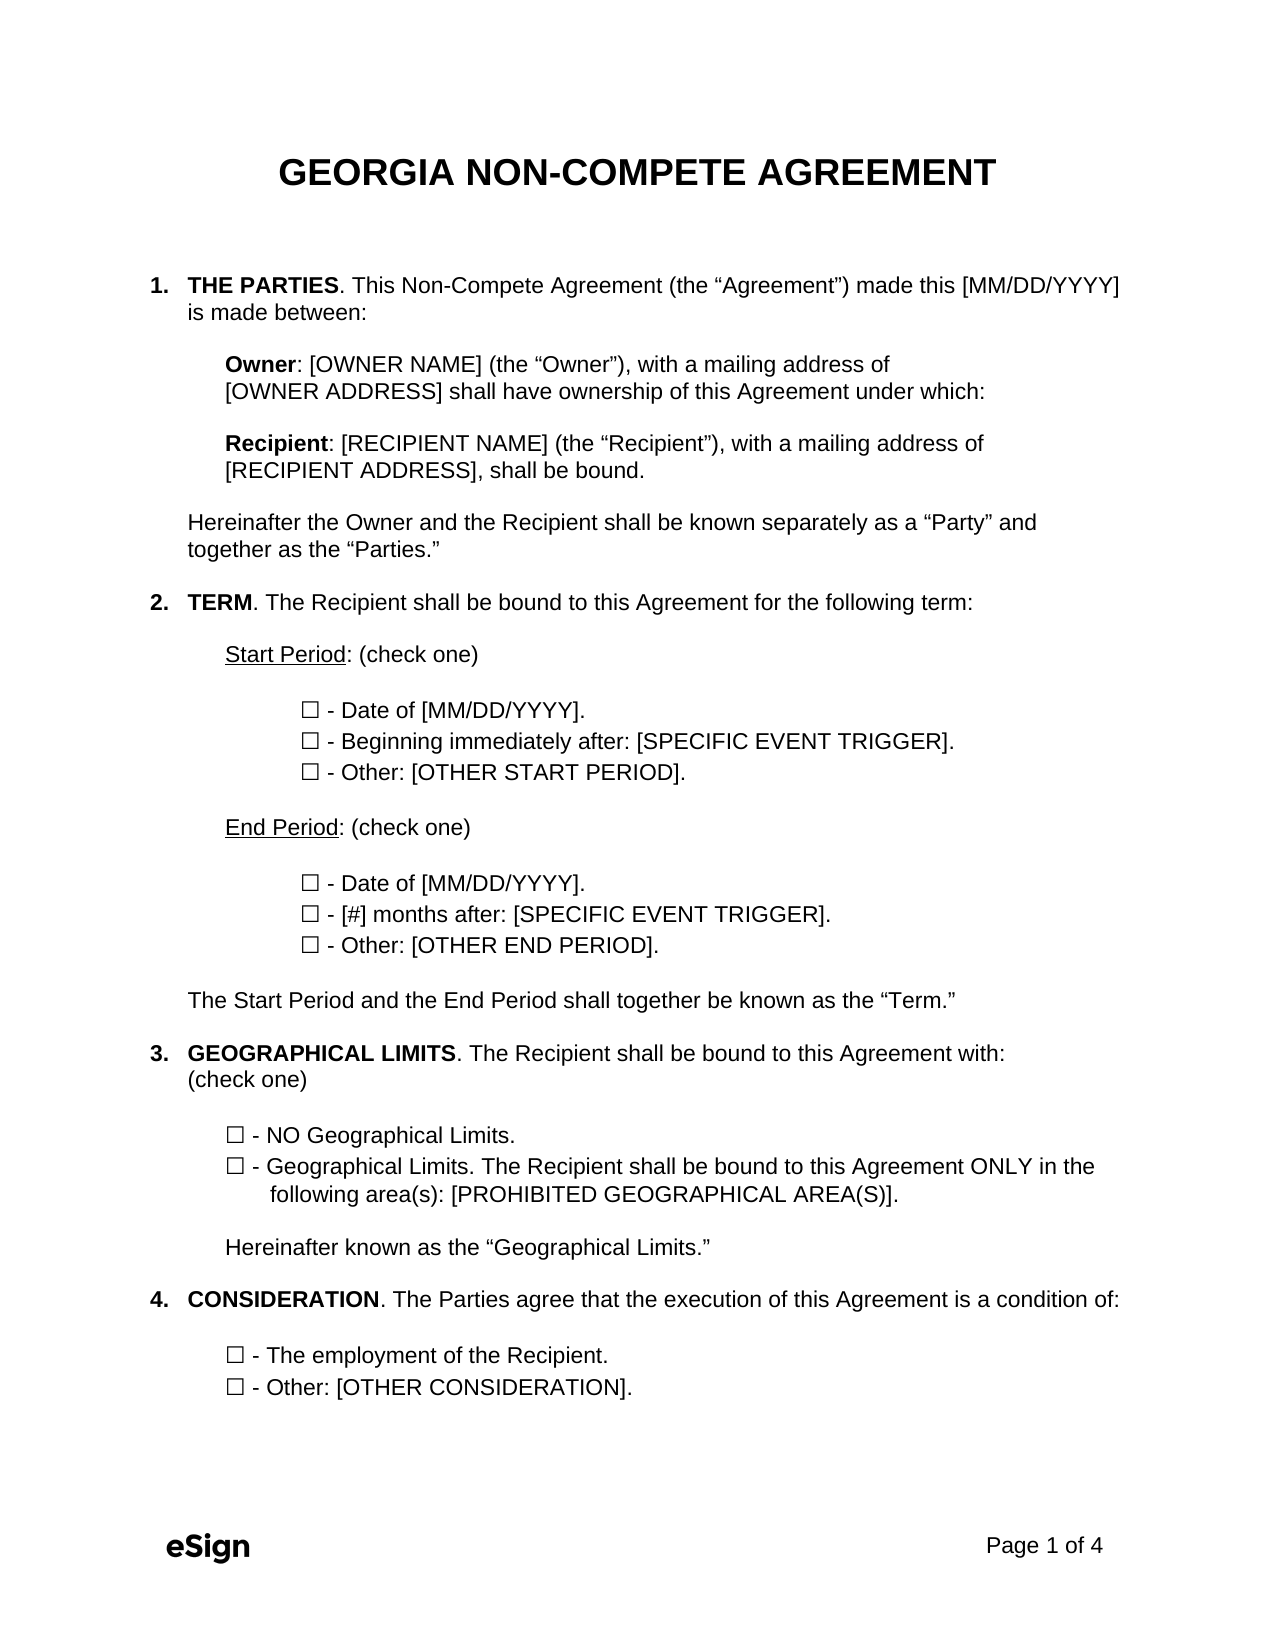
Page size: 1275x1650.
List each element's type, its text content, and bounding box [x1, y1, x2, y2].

text - Geographical Limits. The Recipient shall be bound to this Agreement ONLY in the [225, 1150, 1125, 1181]
list (check one) [187, 1066, 1125, 1092]
text - Other: [OTHER CONSIDERATION]. [225, 1370, 1125, 1402]
text - The employment of the Recipient. [225, 1339, 1125, 1370]
list THE PARTIES. This Non-Compete Agreement (the “Agreement”) made this [MM/DD/YYYY] is made between: [150, 272, 1125, 325]
list [OWNER ADDRESS] shall have ownership of this Agreement under which: [225, 378, 1125, 404]
text - Other: [OTHER END PERIOD]. [300, 929, 1125, 960]
text The Start Period and the End Period shall together be known as the “Term.” [187, 987, 1125, 1013]
list CONSIDERATION. The Parties agree that the execution of this Agreement is a condition of: [150, 1286, 1125, 1313]
text - Date of [MM/DD/YYYY]. [300, 694, 1125, 725]
list Start Period: (check one) [225, 641, 1125, 667]
list [RECIPIENT ADDRESS], shall be bound. [225, 457, 1125, 483]
text - NO Geographical Limits. [225, 1118, 1125, 1150]
list Hereinafter the Owner and the Recipient shall be known separately as a “Party” and together as the “Parties.” [187, 509, 1125, 562]
text following area(s): [PROHIBITED GEOGRAPHICAL AREA(S)]. [270, 1181, 1125, 1207]
text Hereinafter known as the “Geographical Limits.” [225, 1234, 1125, 1260]
text - Other: [OTHER START PERIOD]. [300, 756, 1125, 788]
list GEOGRAPHICAL LIMITS. The Recipient shall be bound to this Agreement with: [150, 1039, 1125, 1066]
text - [#] months after: [SPECIFIC EVENT TRIGGER]. [300, 898, 1125, 929]
picture [150, 1518, 269, 1575]
list TERM. The Recipient shall be bound to this Agreement for the following term: [150, 588, 1125, 615]
list Owner: [OWNER NAME] (the “Owner”), with a mailing address of [225, 351, 1125, 378]
text - Beginning immediately after: [SPECIFIC EVENT TRIGGER]. [300, 725, 1125, 756]
text GEORGIA NON-COMPETE AGREEMENT [150, 150, 1125, 193]
text - Date of [MM/DD/YYYY]. [300, 867, 1125, 898]
text End Period: (check one) [225, 814, 1125, 840]
list Recipient: [RECIPIENT NAME] (the “Recipient”), with a mailing address of [225, 430, 1125, 457]
